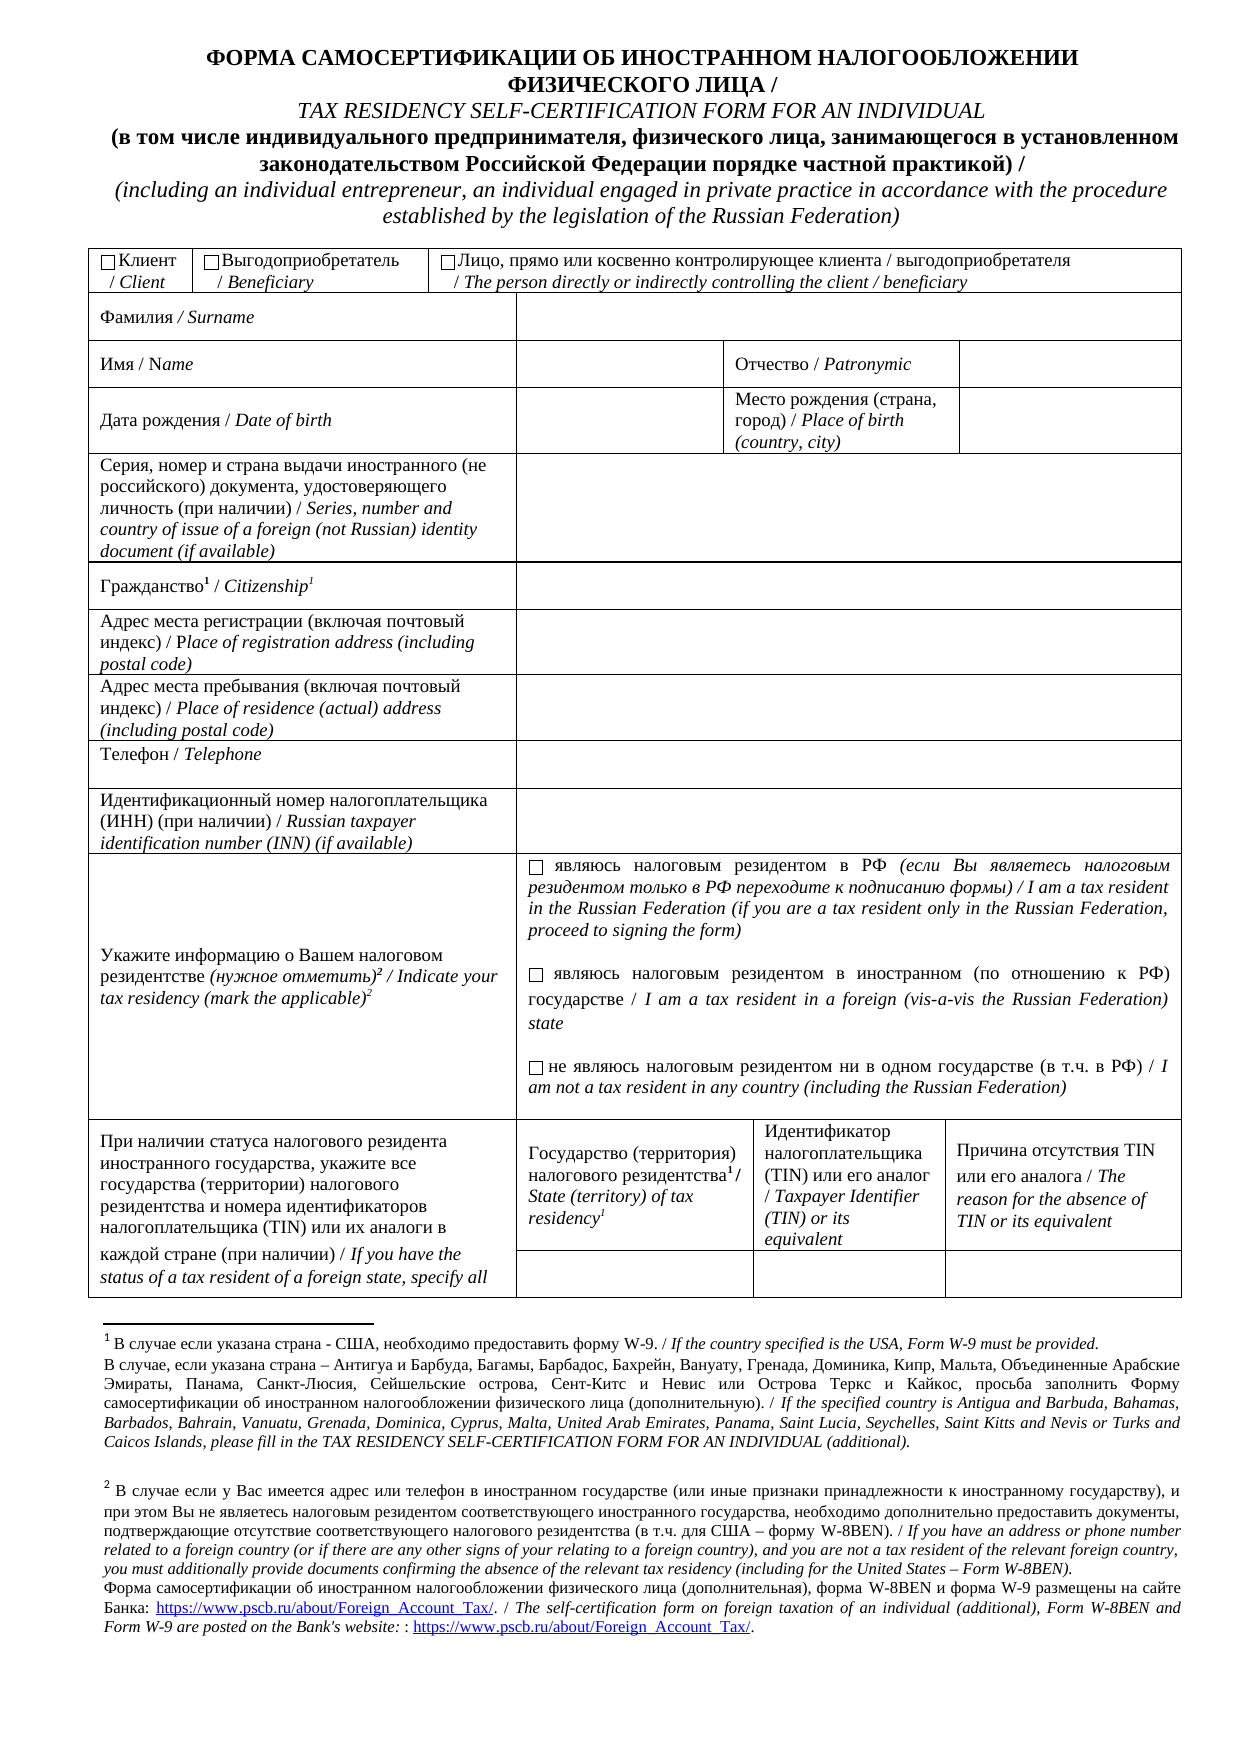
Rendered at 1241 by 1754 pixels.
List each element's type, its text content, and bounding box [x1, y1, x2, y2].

table_cell [517, 388, 723, 452]
table_cell [517, 341, 723, 387]
table_cell Причина отсутствия TIN или его аналога / The reason for the absence of TIN or its equivalent [946, 1120, 1181, 1250]
text ФИЗИЧЕСКОГО ЛИЦА / [103, 71, 1181, 97]
table_cell [517, 675, 1181, 740]
table_cell [517, 789, 1181, 853]
table_cell [517, 563, 1181, 609]
text ФОРМА САМОСЕРТИФИКАЦИИ ОБ ИНОСТРАННОМ НАЛОГООБЛОЖЕНИИ [103, 44, 1181, 71]
table_cell Адрес места пребывания (включая почтовый индекс) / Place of residence (actual) address (including postal code) [89, 675, 516, 740]
table_cell [517, 1251, 753, 1297]
text (including an individual entrepreneur, an individual engaged in private practice in accordance with the procedure established by the legislation of the Russian Federation) [103, 176, 1181, 229]
table_cell [517, 741, 1181, 787]
text (в том числе индивидуального предпринимателя, физического лица, занимающегося в установленном законодательством Российской Федерации порядке частной практикой) / [103, 123, 1181, 176]
table_header Клиент / Client [89, 249, 192, 292]
table_cell Фамилия / Surname [89, 293, 516, 339]
table_cell [946, 1251, 1181, 1297]
table_cell Гражданство / Citizenship1 [89, 563, 516, 609]
table_header Выгодоприобретатель / Beneficiary [193, 249, 428, 292]
table_cell [960, 388, 1181, 452]
table_cell Место рождения (страна, город) / Place of birth (country, city) [724, 388, 959, 452]
table_cell Идентификатор налогоплательщика (TIN) или его аналог / Taxpayer Identifier (TIN) or its equivalent [754, 1120, 945, 1250]
table_cell Государство (территория) налогового резидентства1 / State (territory) of tax residency1 [517, 1120, 753, 1250]
table_cell [754, 1251, 945, 1297]
table_cell Серия, номер и страна выдачи иностранного (не российского) документа, удостоверяющего личность (при наличии) / Series, number and country of issue of a foreign (not Russian) identity document (if available) [89, 454, 516, 561]
table_cell [517, 610, 1181, 674]
table_cell Дата рождения / Date of birth [89, 388, 516, 452]
table_cell являюсь налоговым резидентом в РФ (если Вы являетесь налоговым резидентом только в РФ переходите к подписанию формы) / I am a tax resident in the Russian Federation (if you are a tax resident only in the Russian Federation, proceed to signing the form) являюсь налоговым резидентом в иностранном (по отношению к РФ) государстве / I am a tax resident in a foreign (vis-а-vis the Russian Federation) state не являюсь налоговым резидентом ни в одном государстве (в т.ч. в РФ) / I am not a tax resident in any country (including the Russian Federation) [517, 854, 1181, 1119]
table_cell [517, 293, 1181, 339]
table_cell Укажите информацию о Вашем налоговом резидентстве (нужное отметить) / Indicate your tax residency (mark the applicable)2 [89, 854, 516, 1119]
table_cell [960, 341, 1181, 387]
table_cell Телефон / Telephone [89, 741, 516, 787]
table_cell Имя / Name [89, 341, 516, 387]
text TAX RESIDENCY SELF-CERTIFICATION FORM FOR AN INDIVIDUAL [103, 97, 1181, 123]
table_cell Отчество / Patronymic [724, 341, 959, 387]
table_header Лицо, прямо или косвенно контролирующее клиента / выгодоприобретателя / The person directly or indirectly controlling the client / beneficiary [429, 249, 1181, 292]
table_cell Идентификационный номер налогоплательщика (ИНН) (при наличии) / Russian taxpayer identification number (INN) (if available) [89, 789, 516, 853]
table_cell При наличии статуса налогового резидента иностранного государства, укажите все государства (территории) налогового резидентства и номера идентификаторов налогоплательщика (TIN) или их аналоги в каждой стране (при наличии) / If you have the status of a tax resident of a foreign state, specify all states (territories) of tax residency and taxpayer identification numbers (TIN) or their analogues in each country (if available) [89, 1120, 516, 1297]
table_cell Адрес места регистрации (включая почтовый индекс) / Place of registration address (including postal code) [89, 610, 516, 674]
table_cell [517, 454, 1181, 561]
